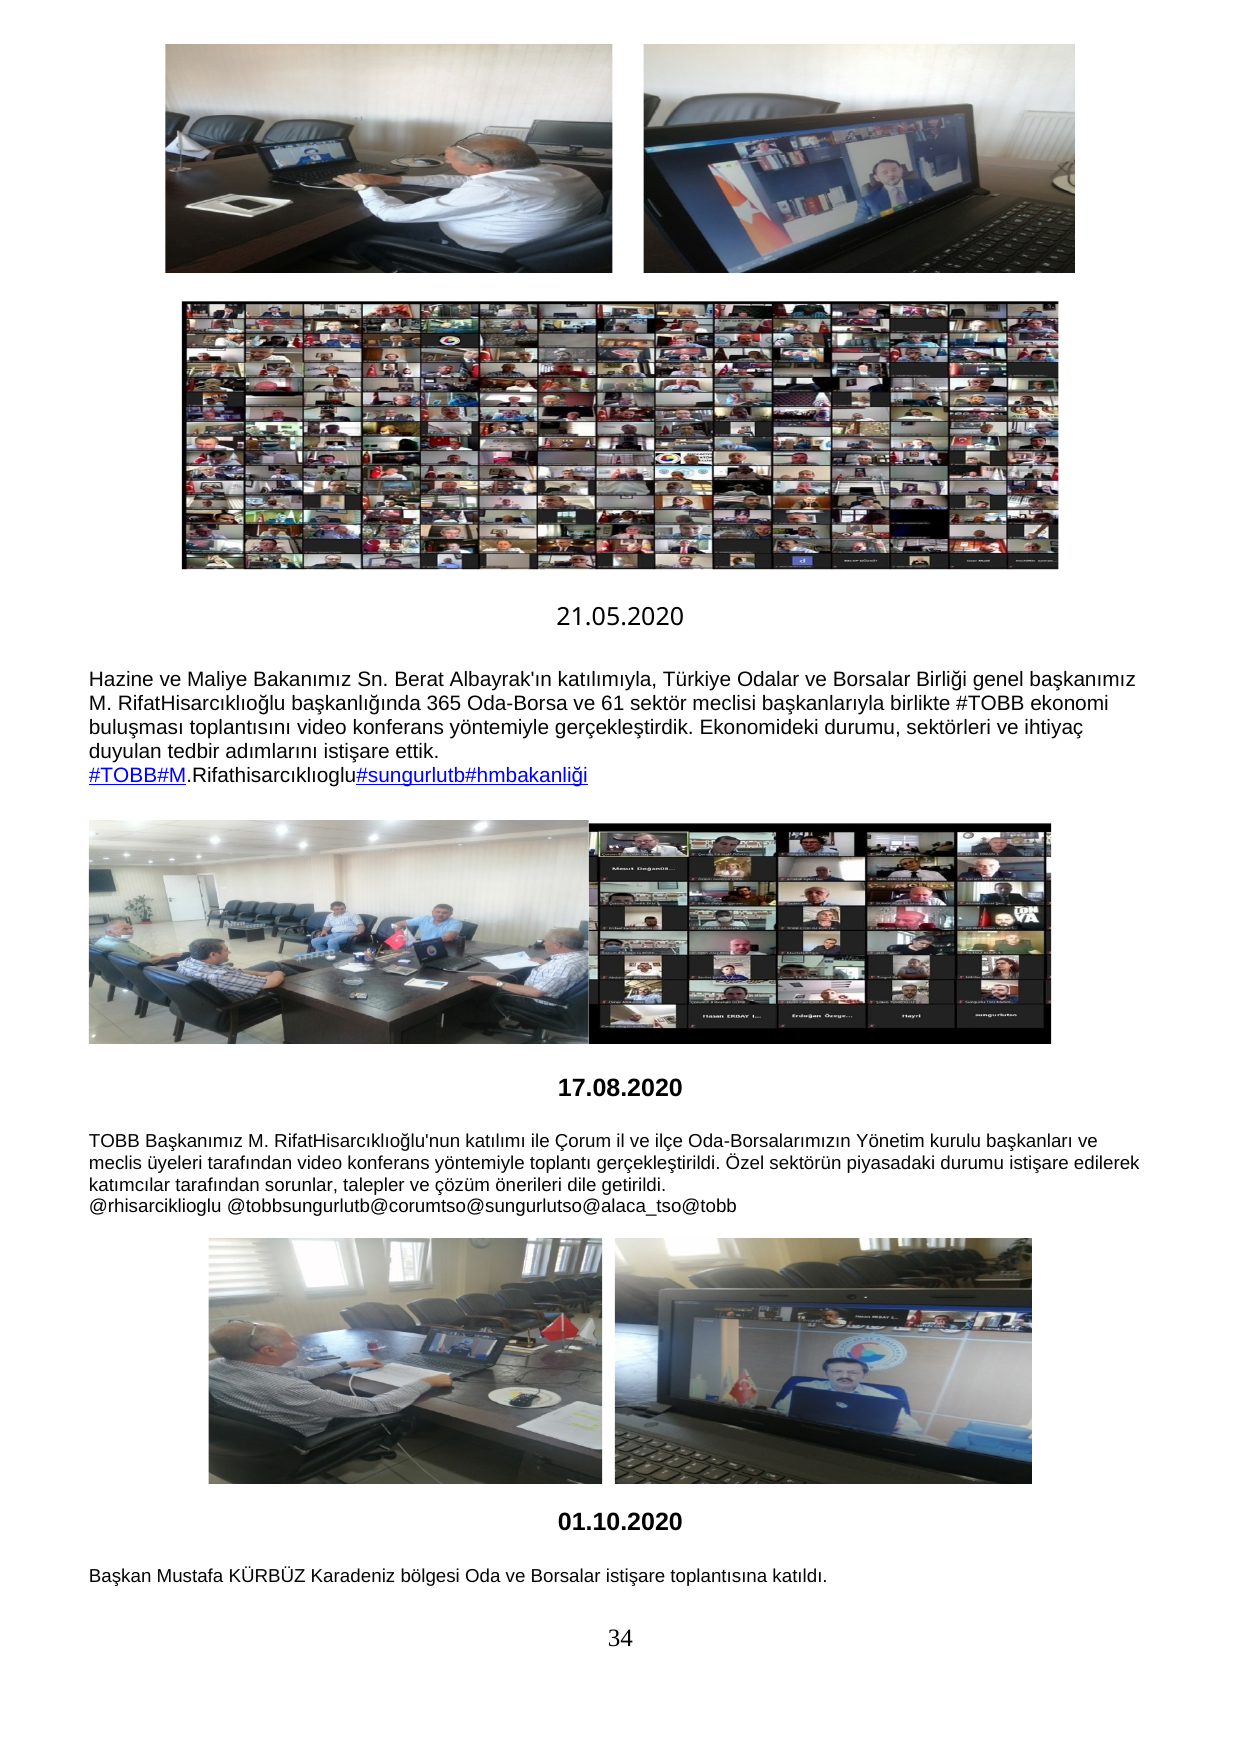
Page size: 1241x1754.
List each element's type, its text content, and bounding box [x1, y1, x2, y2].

picture [88, 820, 1052, 1044]
text #TOBB#M.Rifathisarcıklıoglu#sungurlutb#hmbakanliği [89, 763, 1152, 787]
picture [208, 1238, 603, 1484]
picture [643, 44, 1075, 273]
picture [165, 44, 613, 273]
text 17.08.2020 [89, 1073, 1152, 1102]
text 01.10.2020 [89, 1507, 1152, 1536]
picture [614, 1238, 1032, 1484]
text @rhisarciklioglu @tobbsungurlutb@corumtso@sungurlutso@alaca_tso@tobb [89, 1195, 1152, 1217]
text Başkan Mustafa KÜRBÜZ Karadeniz bölgesi Oda ve Borsalar istişare toplantısına katıldı. [89, 1565, 1152, 1586]
text 21.05.2020 [89, 599, 1152, 633]
picture [181, 301, 1059, 570]
text Hazine ve Maliye Bakanımız Sn. Berat Albayrak'ın katılımıyla, Türkiye Odalar ve Borsalar Birliği genel başkanımız M. RifatHisarcıklıoğlu başkanlığında 365 Oda-Borsa ve 61 sektör meclisi başkanlarıyla birlikte #TOBB ekonomi buluşması toplantısını video konferans yöntemiyle gerçekleştirdik. Ekonomideki durumu, sektörleri ve ihtiyaç duyulan tedbir adımlarını istişare ettik. [89, 667, 1152, 763]
text TOBB Başkanımız M. RifatHisarcıklıoğlu'nun katılımı ile Çorum il ve ilçe Oda-Borsalarımızın Yönetim kurulu başkanları ve meclis üyeleri tarafından video konferans yöntemiyle toplantı gerçekleştirildi. Özel sektörün piyasadaki durumu istişare edilerek katımcılar tarafından sorunlar, talepler ve çözüm önerileri dile getirildi. [89, 1130, 1152, 1195]
